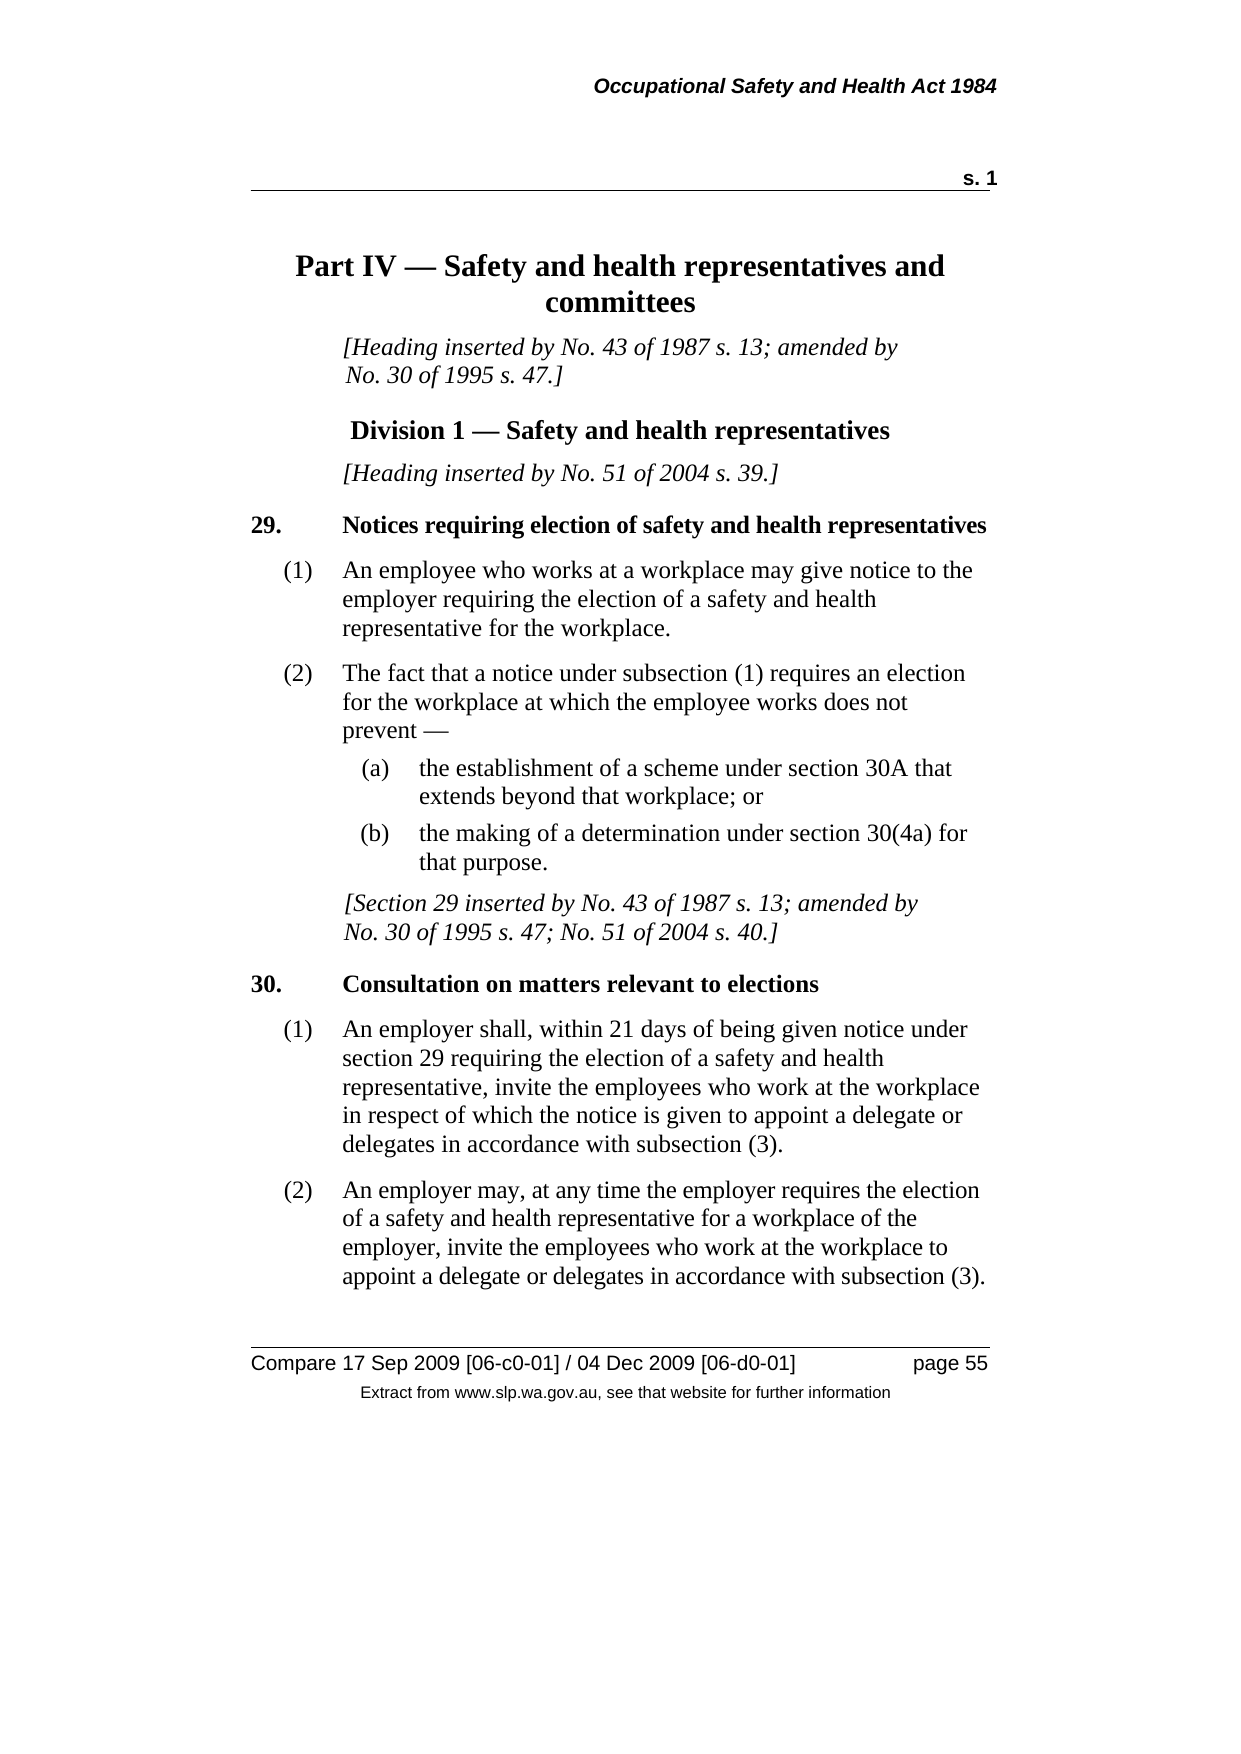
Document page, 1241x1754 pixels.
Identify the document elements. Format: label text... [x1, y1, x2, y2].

text (2) The fact that a notice under subsection (1) requires an election for the workplace at which the employee works does not prevent — [251, 658, 990, 744]
text (2) An employer may, at any time the employer requires the election of a safety and health representative for a workplace of the employer, invite the employees who work at the workplace to appoint a delegate or delegates in accordance with subsection (3). [251, 1175, 990, 1290]
text (1) An employee who works at a workplace may give notice to the employer requiring the election of a safety and health representative for the workplace. [251, 555, 990, 641]
subtitle 30. Consultation on matters relevant to elections [251, 969, 990, 998]
subtitle [Heading inserted by No. 51 of 2004 s. 39.] [251, 458, 990, 487]
subtitle Division 1 — Safety and health representatives [251, 414, 990, 446]
text [Section 29 inserted by No. 43 of 1987 s. 13; amended by No. 30 of 1995 s. 47; No. 51 of 2004 s. 40.] [251, 888, 990, 946]
subtitle [Heading inserted by No. 43 of 1987 s. 13; amended by No. 30 of 1995 s. 47.] [251, 332, 990, 389]
text (a) the establishment of a scheme under section 30A that extends beyond that workplace; or [251, 753, 990, 810]
subtitle 29. Notices requiring election of safety and health representatives [251, 510, 990, 538]
text (b) the making of a determination under section 30(4a) for that purpose. [251, 818, 990, 876]
subtitle Part IV — Safety and health representatives and committees [251, 247, 990, 319]
text (1) An employer shall, within 21 days of being given notice under section 29 requiring the election of a safety and health representative, invite the employees who work at the workplace in respect of which the notice is given to appoint a delegate or delegates in accordance with subsection (3). [251, 1014, 990, 1158]
